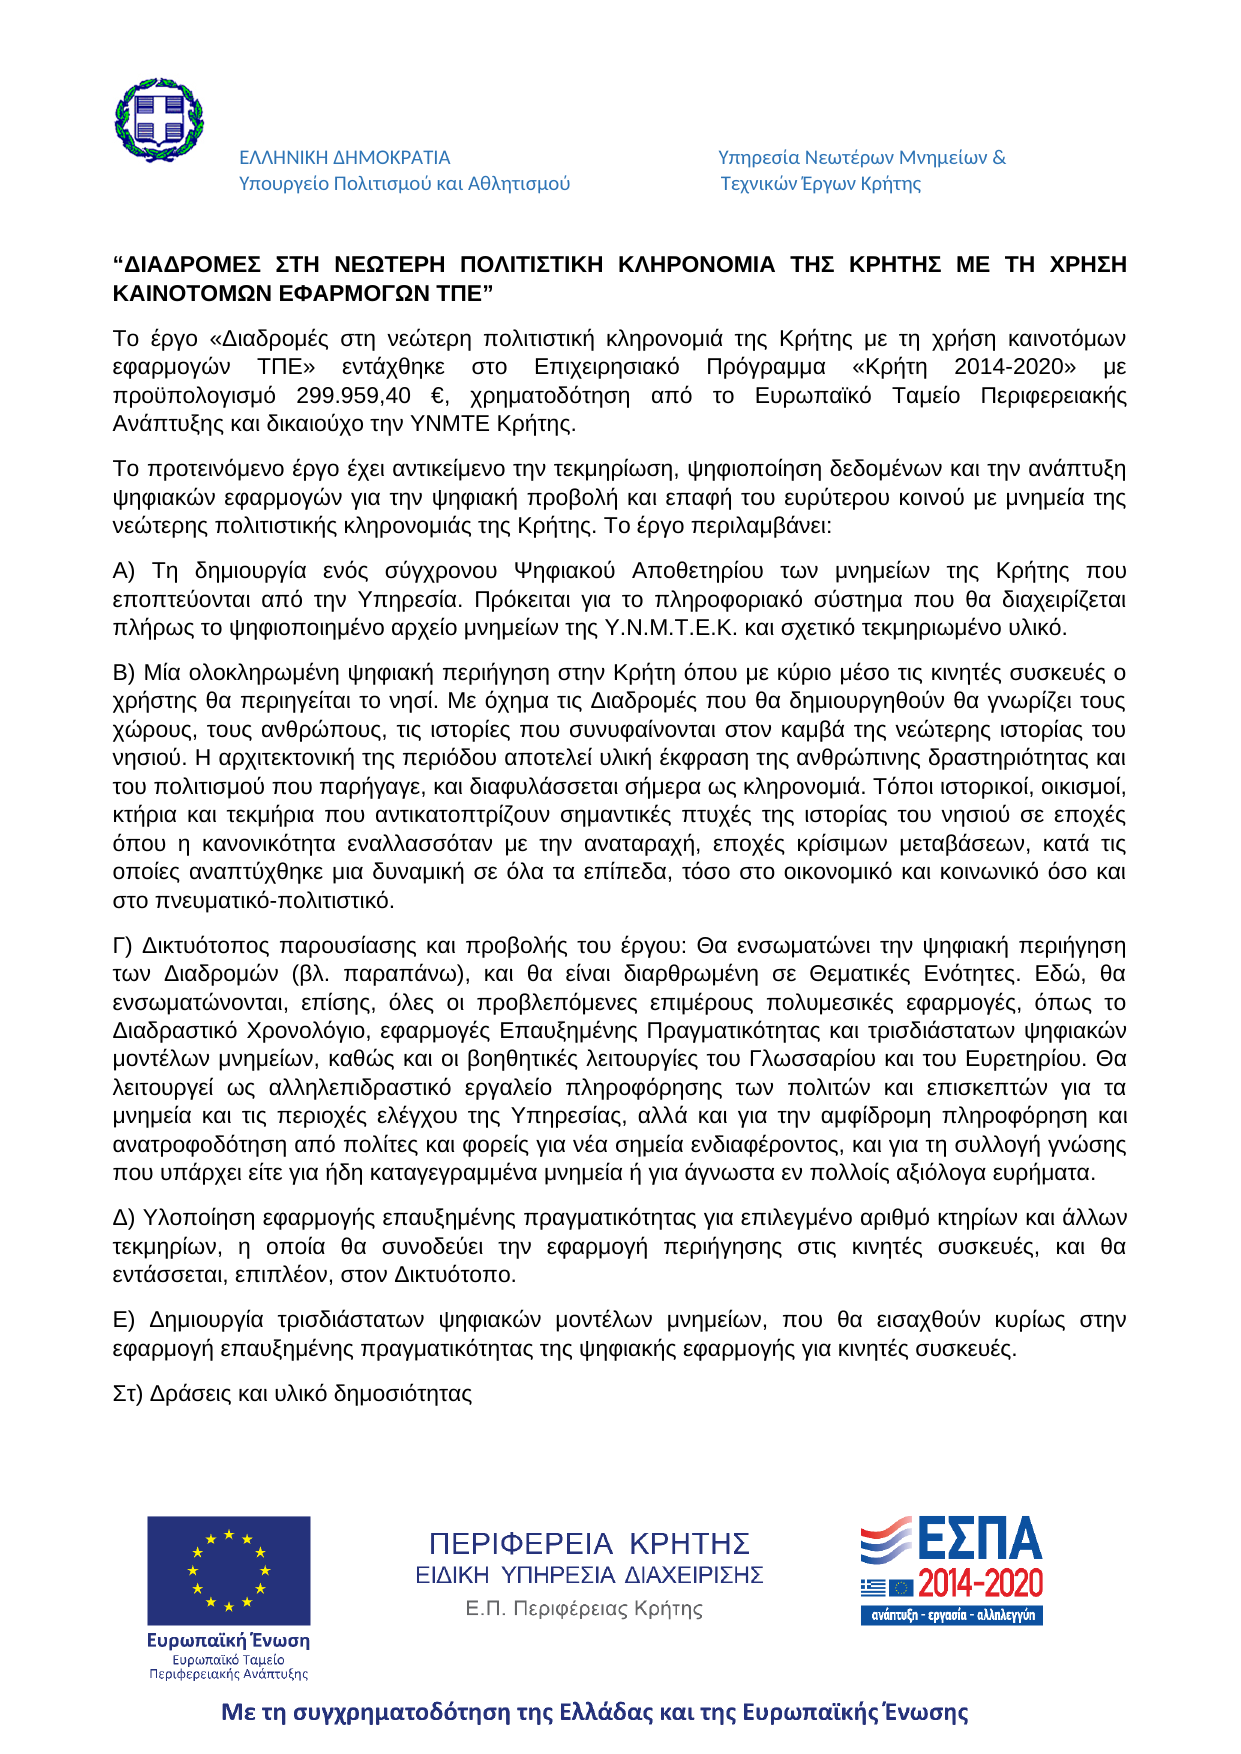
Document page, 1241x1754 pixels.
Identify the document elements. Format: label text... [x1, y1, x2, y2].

text Γ) Δικτυότοπος παρουσίασης και προβολής του έργου: Θα ενσωματώνει την ψηφιακή περιήγηση των Διαδρομών (βλ. παραπάνω), και θα είναι διαρθρωμένη σε Θεματικές Ενότητες. Εδώ, θα ενσωματώνονται, επίσης, όλες οι προβλεπόμενες επιμέρους πολυμεσικές εφαρμογές, όπως το Διαδραστικό Χρονολόγιο, εφαρμογές Επαυξημένης Πραγματικότητας και τρισδιάστατων ψηφιακών μοντέλων μνημείων, καθώς και οι βοηθητικές λειτουργίες του Γλωσσαρίου και του Ευρετηρίου. Θα λειτουργεί ως αλληλεπιδραστικό εργαλείο πληροφόρησης των πολιτών και επισκεπτών για τα μνημεία και τις περιοχές ελέγχου της Υπηρεσίας, αλλά και για την αμφίδρομη πληροφόρηση και ανατροφοδότηση από πολίτες και φορείς για νέα σημεία ενδιαφέροντος, και για τη συλλογή γνώσης που υπάρχει είτε για ήδη καταγεγραμμένα μνημεία ή για άγνωστα εν πολλοίς αξιόλογα ευρήματα. [112, 932, 1128, 1186]
text Β) Μία ολοκληρωμένη ψηφιακή περιήγηση στην Κρήτη όπου με κύριο μέσο τις κινητές συσκευές ο χρήστης θα περιηγείται το νησί. Με όχημα τις Διαδρομές που θα δημιουργηθούν θα γνωρίζει τους χώρους, τους ανθρώπους, τις ιστορίες που συνυφαίνονται στον καμβά της νεώτερης ιστορίας του νησιού. Η αρχιτεκτονική της περιόδου αποτελεί υλική έκφραση της ανθρώπινης δραστηριότητας και του πολιτισμού που παρήγαγε, και διαφυλάσσεται σήμερα ως κληρονομιά. Τόποι ιστορικοί, οικισμοί, κτήρια και τεκμήρια που αντικατοπτρίζουν σημαντικές πτυχές της ιστορίας του νησιού σε εποχές όπου η κανονικότητα εναλλασσόταν με την αναταραχή, εποχές κρίσιμων μεταβάσεων, κατά τις οποίες αναπτύχθηκε μια δυναμική σε όλα τα επίπεδα, τόσο στο οικονομικό και κοινωνικό όσο και στο πνευματικό-πολιτιστικό. [112, 659, 1128, 913]
text Δ) Υλοποίηση εφαρμογής επαυξημένης πραγματικότητας για επιλεγμένο αριθμό κτηρίων και άλλων τεκμηρίων, η οποία θα συνοδεύει την εφαρμογή περιήγησης στις κινητές συσκευές, και θα εντάσσεται, επιπλέον, στον Δικτυότοπο. [112, 1204, 1128, 1287]
picture [136, 1509, 1055, 1732]
text Το έργο «Διαδρομές στη νεώτερη πολιτιστική κληρονομιά της Κρήτης με τη χρήση καινοτόμων εφαρμογών ΤΠΕ» εντάχθηκε στο Επιχειρησιακό Πρόγραμμα «Κρήτη 2014-2020» με προϋπολογισμό 299.959,40 €, χρηματοδότηση από το Ευρωπαϊκό Ταμείο Περιφερειακής Ανάπτυξης και δικαιούχο την ΥΝΜΤΕ Κρήτης. [112, 325, 1128, 436]
text Στ) Δράσεις και υλικό δημοσιότητας [112, 1380, 1128, 1406]
text Το προτεινόμενο έργο έχει αντικείμενο την τεκμηρίωση, ψηφιοποίηση δεδομένων και την ανάπτυξη ψηφιακών εφαρμογών για την ψηφιακή προβολή και επαφή του ευρύτερου κοινού με μνημεία της νεώτερης πολιτιστικής κληρονομιάς της Κρήτης. Το έργο περιλαμβάνει: [112, 455, 1128, 538]
text Ε) Δημιουργία τρισδιάστατων ψηφιακών μοντέλων μνημείων, που θα εισαχθούν κυρίως στην εφαρμογή επαυξημένης πραγματικότητας της ψηφιακής εφαρμογής για κινητές συσκευές. [112, 1306, 1128, 1361]
text “ΔΙΑΔΡΟΜΕΣ ΣΤΗ ΝΕΩΤΕΡΗ ΠΟΛΙΤΙΣΤΙΚΗ ΚΛΗΡΟΝΟΜΙΑ ΤΗΣ ΚΡΗΤΗΣ ΜΕ ΤΗ ΧΡΗΣΗ ΚΑΙΝΟΤΟΜΩΝ ΕΦΑΡΜΟΓΩΝ ΤΠΕ” [112, 251, 1128, 306]
text Α) Τη δημιουργία ενός σύγχρονου Ψηφιακού Αποθετηρίου των μνημείων της Κρήτης που εποπτεύονται από την Υπηρεσία. Πρόκειται για το πληροφοριακό σύστημα που θα διαχειρίζεται πλήρως το ψηφιοποιημένο αρχείο μνημείων της Υ.Ν.Μ.Τ.Ε.Κ. και σχετικό τεκμηριωμένο υλικό. [112, 557, 1128, 640]
